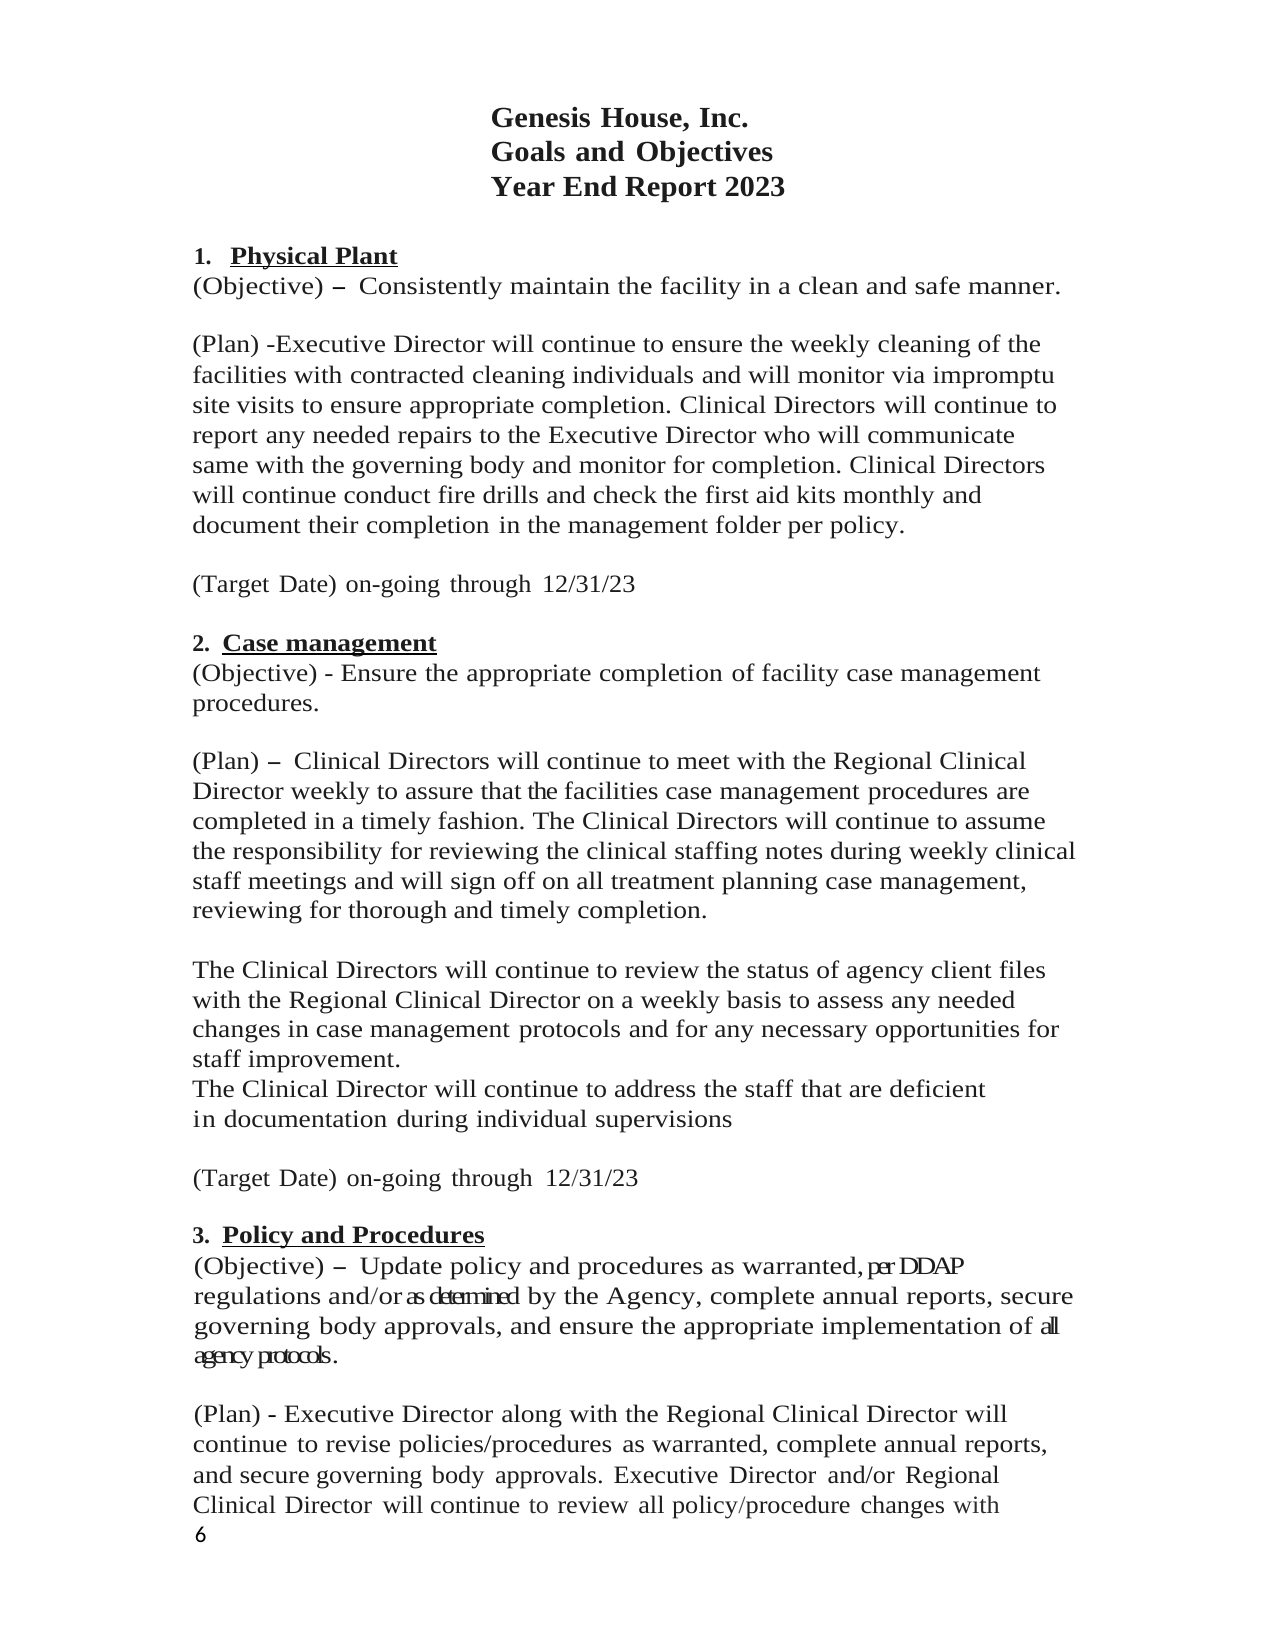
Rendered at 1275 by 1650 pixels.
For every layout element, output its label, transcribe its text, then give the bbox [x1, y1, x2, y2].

text (Objective) - Ensure the appropriate completion of facility case management procedures. [192, 658, 1078, 716]
text (Plan) -Executive Director will continue to ensure the weekly cleaning of the facilities with contracted cleaning individuals and will monitor via impromptu site visits to ensure appropriate completion. Clinical Directors will continue to report any needed repairs to the Executive Director who will communicate same with the governing body and monitor for completion. Clinical Directors will continue conduct fire drills and check the first aid kits monthly and document their completion in the management folder per policy. [192, 329, 1078, 539]
list Physical Plant [193, 241, 1275, 270]
text (Target Date) on-going through 12/31/23 [192, 569, 1275, 598]
text The Clinical Directors will continue to review the status of agency client files with the Regional Clinical Director on a weekly basis to assess any needed changes in case management protocols and for any necessary opportunities for staff improvement. [192, 955, 1083, 1073]
text The Clinical Director will continue to address the staff that are deficient in documentation during individual supervisions [192, 1074, 1000, 1133]
text (Plan) - Executive Director along with the Regional Clinical Director will continue to revise policies/procedures as warranted, complete annual reports, and secure governing body approvals. Executive Director and/or Regional Clinical Director will continue to review all policy/procedure changes with [193, 1399, 1062, 1518]
subtitle Genesis House, Inc. Goals and Objectives Year End Report 2023 [490, 100, 788, 202]
list Case management [192, 628, 1275, 657]
text (Objective) - Consistently maintain the facility in a clean and safe manner. [192, 271, 1275, 300]
text (Target Date) on-going through 12/31/23 [193, 1163, 1275, 1192]
text (Plan) - Clinical Directors will continue to meet with the Regional Clinical Director weekly to assure that the facilities case management procedures are completed in a timely fashion. The Clinical Directors will continue to assume the responsibility for reviewing the clinical staffing notes during weekly clinical staff meetings and will sign off on all treatment planning case management, reviewing for thorough and timely completion. [192, 746, 1083, 924]
text (Objective) - Update policy and procedures as warranted, per DDAP regulations and/or as determined by the Agency, complete annual reports, secure governing body approvals, and ensure the appropriate implementation of all agency protocols. [193, 1251, 1078, 1369]
list Policy and Procedures [192, 1221, 1275, 1249]
